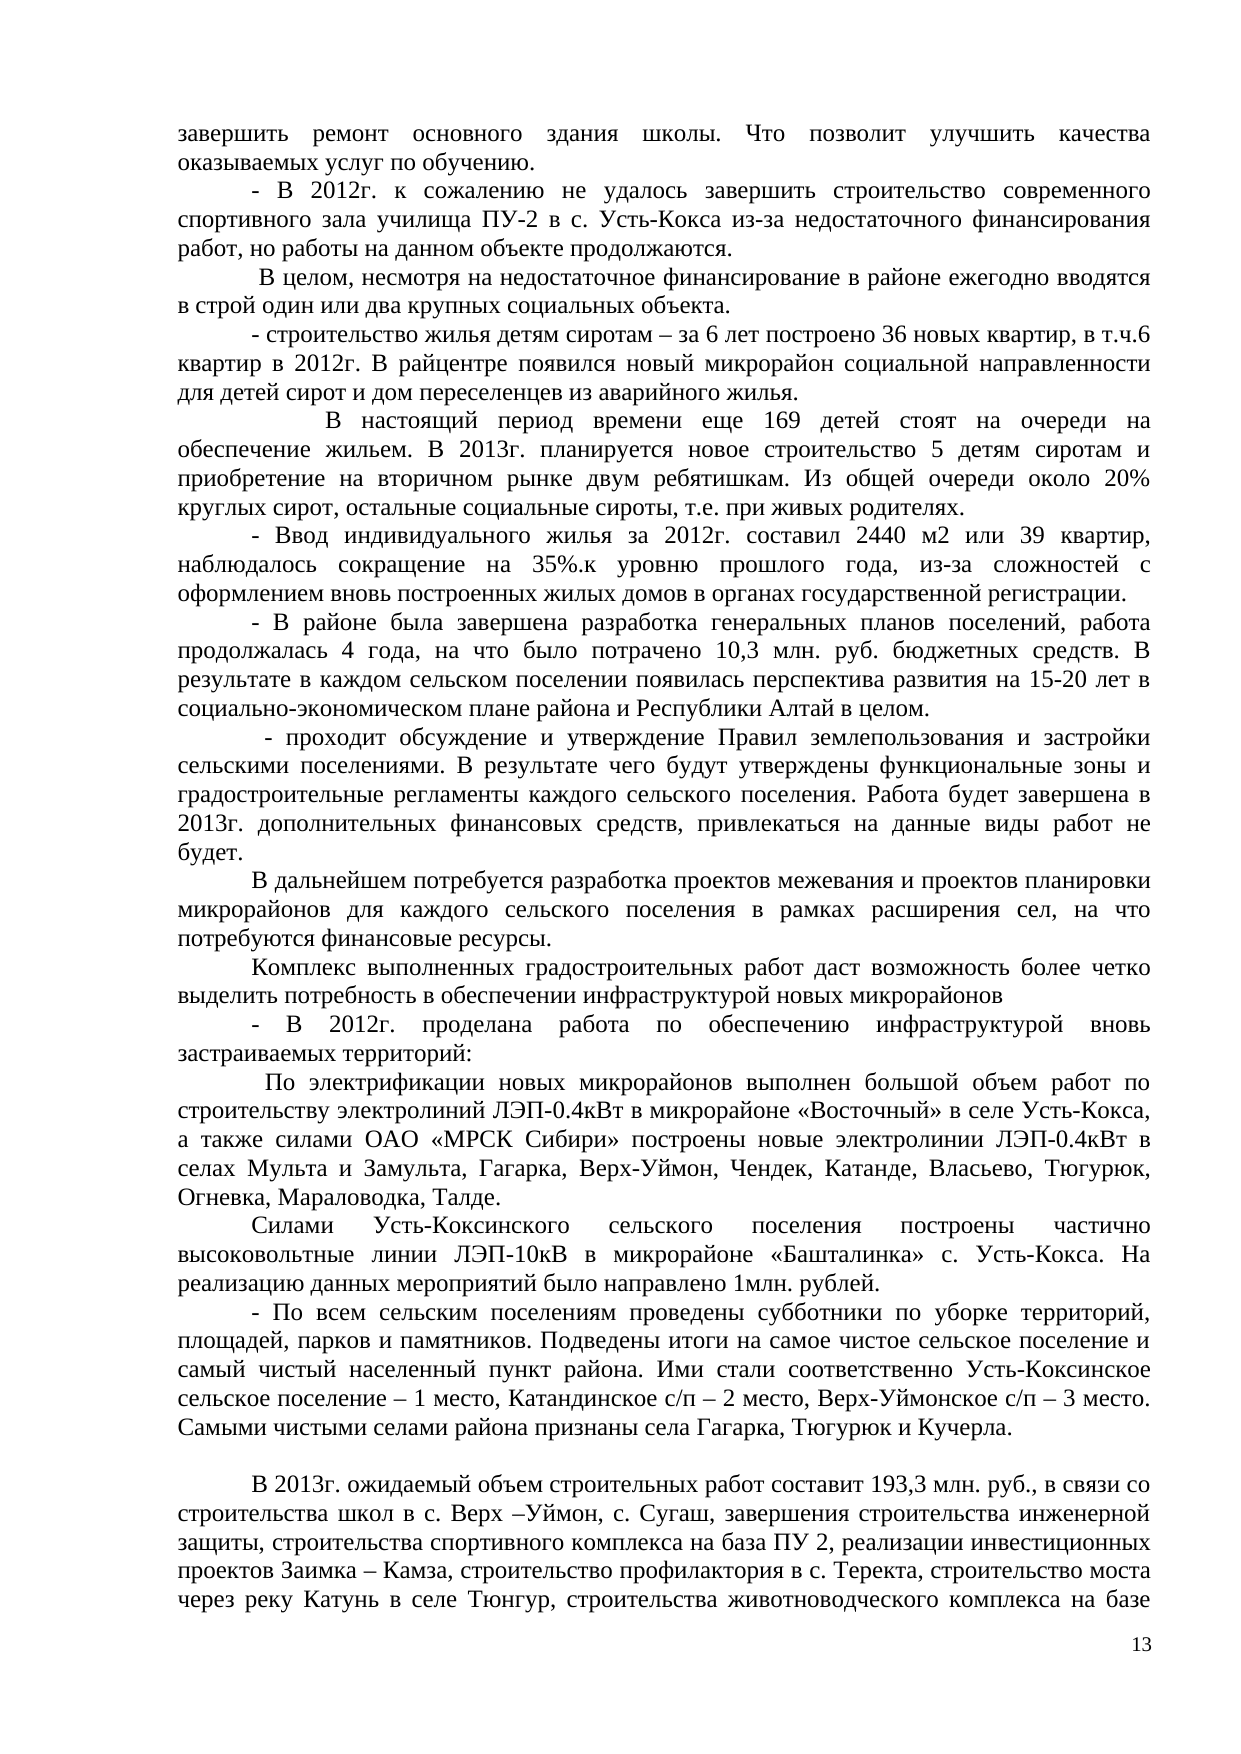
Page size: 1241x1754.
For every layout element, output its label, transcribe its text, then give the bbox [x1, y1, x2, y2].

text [177, 1469, 1152, 1613]
text В целом, несмотря на недостаточное финансирование в районе ежегодно вводятся в строй один или два крупных социальных объекта. [177, 262, 1152, 319]
text - В 2012г. к сожалению не удалось завершить строительство современного спортивного зала училища ПУ-2 в с. Усть-Кокса из-за недостаточного финансирования работ, но работы на данном объекте продолжаются. [177, 176, 1152, 262]
text В настоящий период времени еще 169 детей стоят на очереди на обеспечение жильем. В 2013г. планируется новое строительство 5 детям сиротам и приобретение на вторичном рынке двум ребятишкам. Из общей очереди около 20% круглых сирот, остальные социальные сироты, т.е. при живых родителях. [177, 406, 1152, 521]
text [177, 118, 1152, 176]
text Силами Усть-Коксинского сельского поселения построены частично высоковольтные линии ЛЭП-10кВ в микрорайоне «Башталинка» с. Усть-Кокса. На реализацию данных мероприятий было направлено 1млн. рублей. [177, 1211, 1152, 1297]
text - проходит обсуждение и утверждение Правил землепользования и застройки сельскими поселениями. В результате чего будут утверждены функциональные зоны и градостроительные регламенты каждого сельского поселения. Работа будет завершена в 2013г. дополнительных финансовых средств, привлекаться на данные виды работ не будет. [177, 722, 1152, 866]
text Комплекс выполненных градостроительных работ даст возможность более четко выделить потребность в обеспечении инфраструктурой новых микрорайонов [177, 952, 1152, 1009]
text По электрификации новых микрорайонов выполнен большой объем работ по строительству электролиний ЛЭП-0.4кВт в микрорайоне «Восточный» в селе Усть-Кокса, а также силами ОАО «МРСК Сибири» построены новые электролинии ЛЭП-0.4кВт в селах Мульта и Замульта, Гагарка, Верх-Уймон, Чендек, Катанде, Власьево, Тюгурюк, Огневка, Мараловодка, Талде. [177, 1067, 1152, 1211]
text - По всем сельским поселениям проведены субботники по уборке территорий, площадей, парков и памятников. Подведены итоги на самое чистое сельское поселение и самый чистый населенный пункт района. Ими стали соответственно Усть-Коксинское сельское поселение – 1 место, Катандинское с/п – 2 место, Верх-Уймонское с/п – 3 место. Самыми чистыми селами района признаны села Гагарка, Тюгурюк и Кучерла. [177, 1297, 1152, 1441]
text - Ввод индивидуального жилья за 2012г. составил 2440 м2 или 39 квартир, наблюдалось сокращение на 35%.к уровню прошлого года, из-за сложностей с оформлением вновь построенных жилых домов в органах государственной регистрации. [177, 521, 1152, 607]
text В дальнейшем потребуется разработка проектов межевания и проектов планировки микрорайонов для каждого сельского поселения в рамках расширения сел, на что потребуются финансовые ресурсы. [177, 866, 1152, 952]
text - В 2012г. проделана работа по обеспечению инфраструктурой вновь застраиваемых территорий: [177, 1009, 1152, 1067]
text - строительство жилья детям сиротам – за 6 лет построено 36 новых квартир, в т.ч.6 квартир в 2012г. В райцентре появился новый микрорайон социальной направленности для детей сирот и дом переселенцев из аварийного жилья. [177, 319, 1152, 406]
text - В районе была завершена разработка генеральных планов поселений, работа продолжалась 4 года, на что было потрачено 10,3 млн. руб. бюджетных средств. В результате в каждом сельском поселении появилась перспектива развития на 15-20 лет в социально-экономическом плане района и Республики Алтай в целом. [177, 607, 1152, 722]
